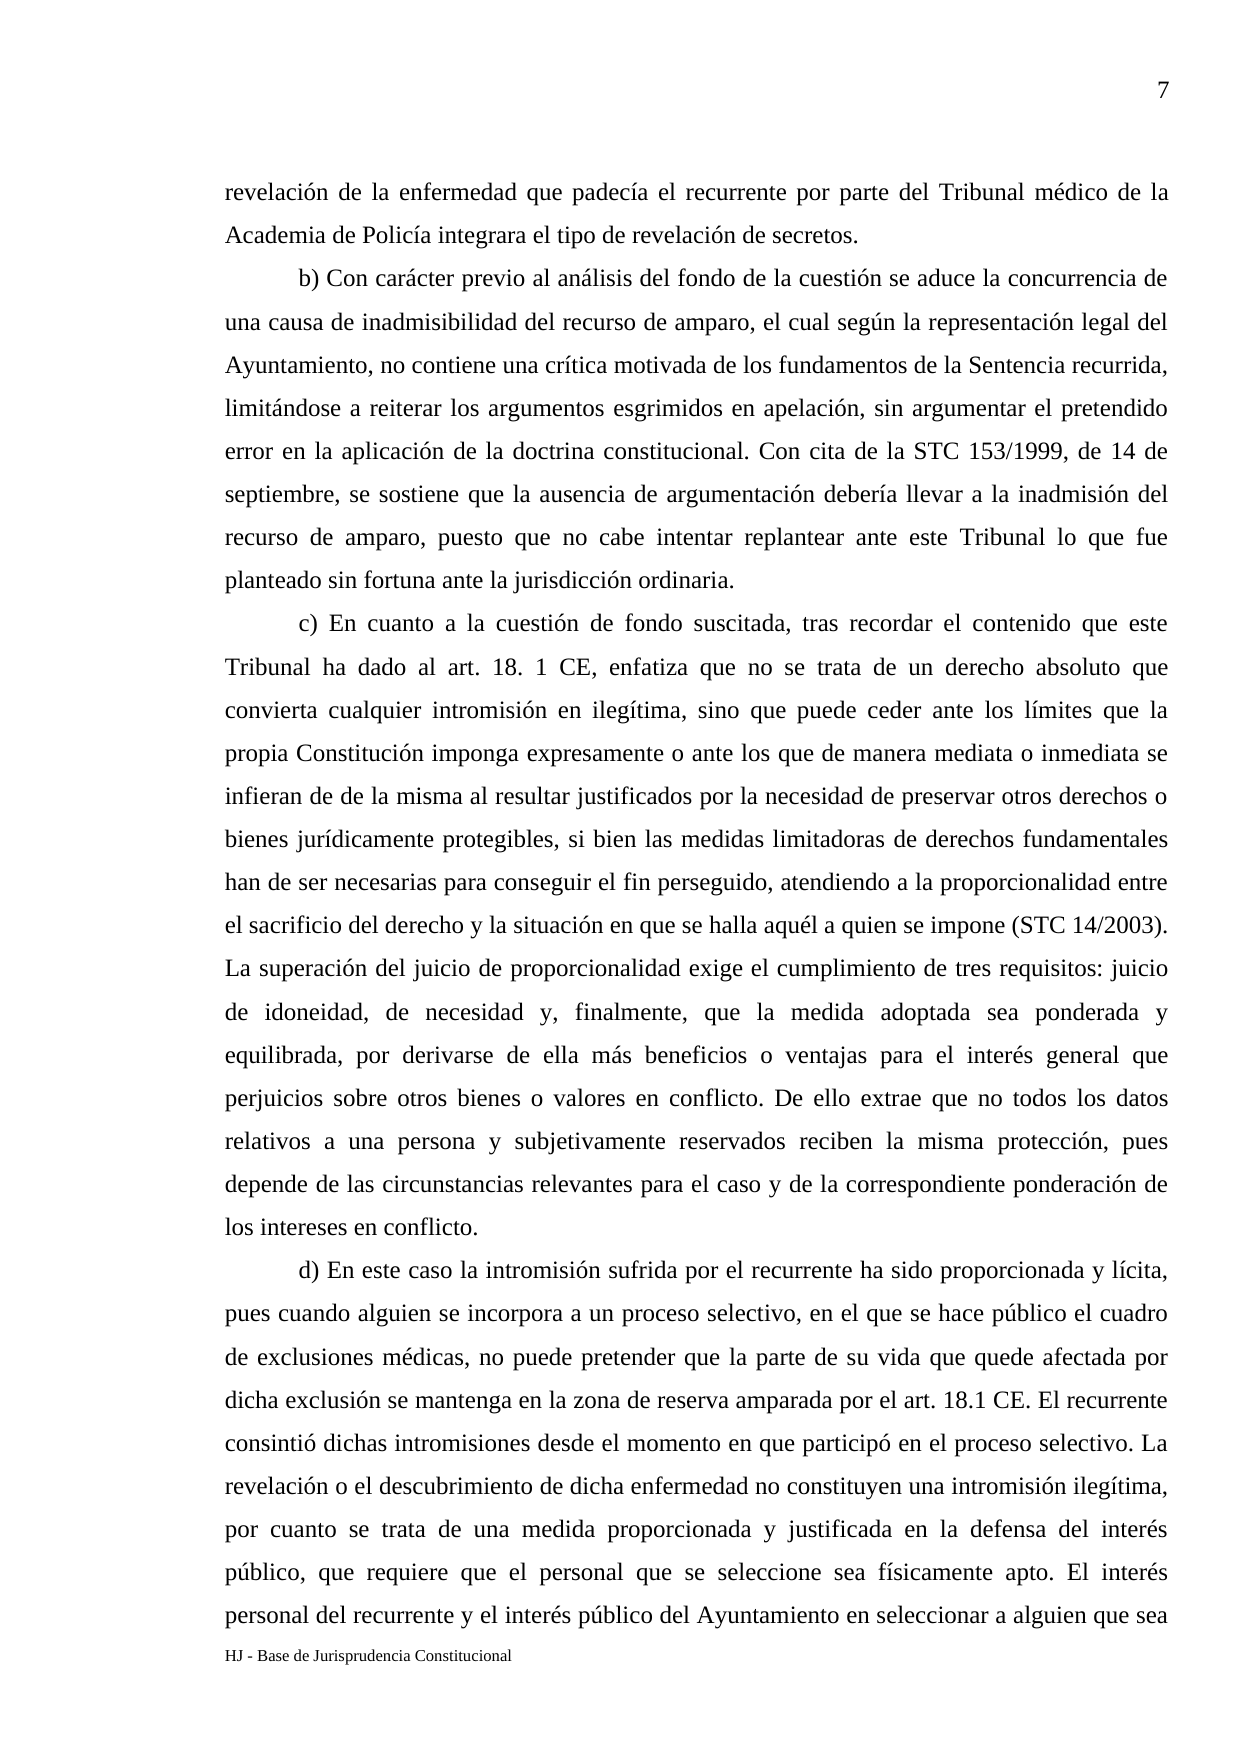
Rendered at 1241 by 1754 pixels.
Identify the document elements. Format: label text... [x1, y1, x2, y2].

text b) Con carácter previo al análisis del fondo de la cuestión se aduce la concurrencia de una causa de inadmisibilidad del recurso de amparo, el cual según la representación legal del Ayuntamiento, no contiene una crítica motivada de los fundamentos de la Sentencia recurrida, limitándose a reiterar los argumentos esgrimidos en apelación, sin argumentar el pretendido error en la aplicación de la doctrina constitucional. Con cita de la STC 153/1999, de 14 de septiembre, se sostiene que la ausencia de argumentación debería llevar a la inadmisión del recurso de amparo, puesto que no cabe intentar replantear ante este Tribunal lo que fue planteado sin fortuna ante la jurisdicción ordinaria. [224, 263, 1169, 594]
text c) En cuanto a la cuestión de fondo suscitada, tras recordar el contenido que este Tribunal ha dado al art. 18. 1 CE, enfatiza que no se trata de un derecho absoluto que convierta cualquier intromisión en ilegítima, sino que puede ceder ante los límites que la propia Constitución imponga expresamente o ante los que de manera mediata o inmediata se infieran de de la misma al resultar justificados por la necesidad de preservar otros derechos o bienes jurídicamente protegibles, si bien las medidas limitadoras de derechos fundamentales han de ser necesarias para conseguir el fin perseguido, atendiendo a la proporcionalidad entre el sacrificio del derecho y la situación en que se halla aquél a quien se impone (STC 14/2003). La superación del juicio de proporcionalidad exige el cumplimiento de tres requisitos: juicio de idoneidad, de necesidad y, finalmente, que la medida adoptada sea ponderada y equilibrada, por derivarse de ella más beneficios o ventajas para el interés general que perjuicios sobre otros bienes o valores en conflicto. De ello extrae que no todos los datos relativos a una persona y subjetivamente reservados reciben la misma protección, pues depende de las circunstancias relevantes para el caso y de la correspondiente ponderación de los intereses en conflicto. [224, 608, 1169, 1241]
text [224, 1255, 1169, 1629]
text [224, 177, 1169, 249]
